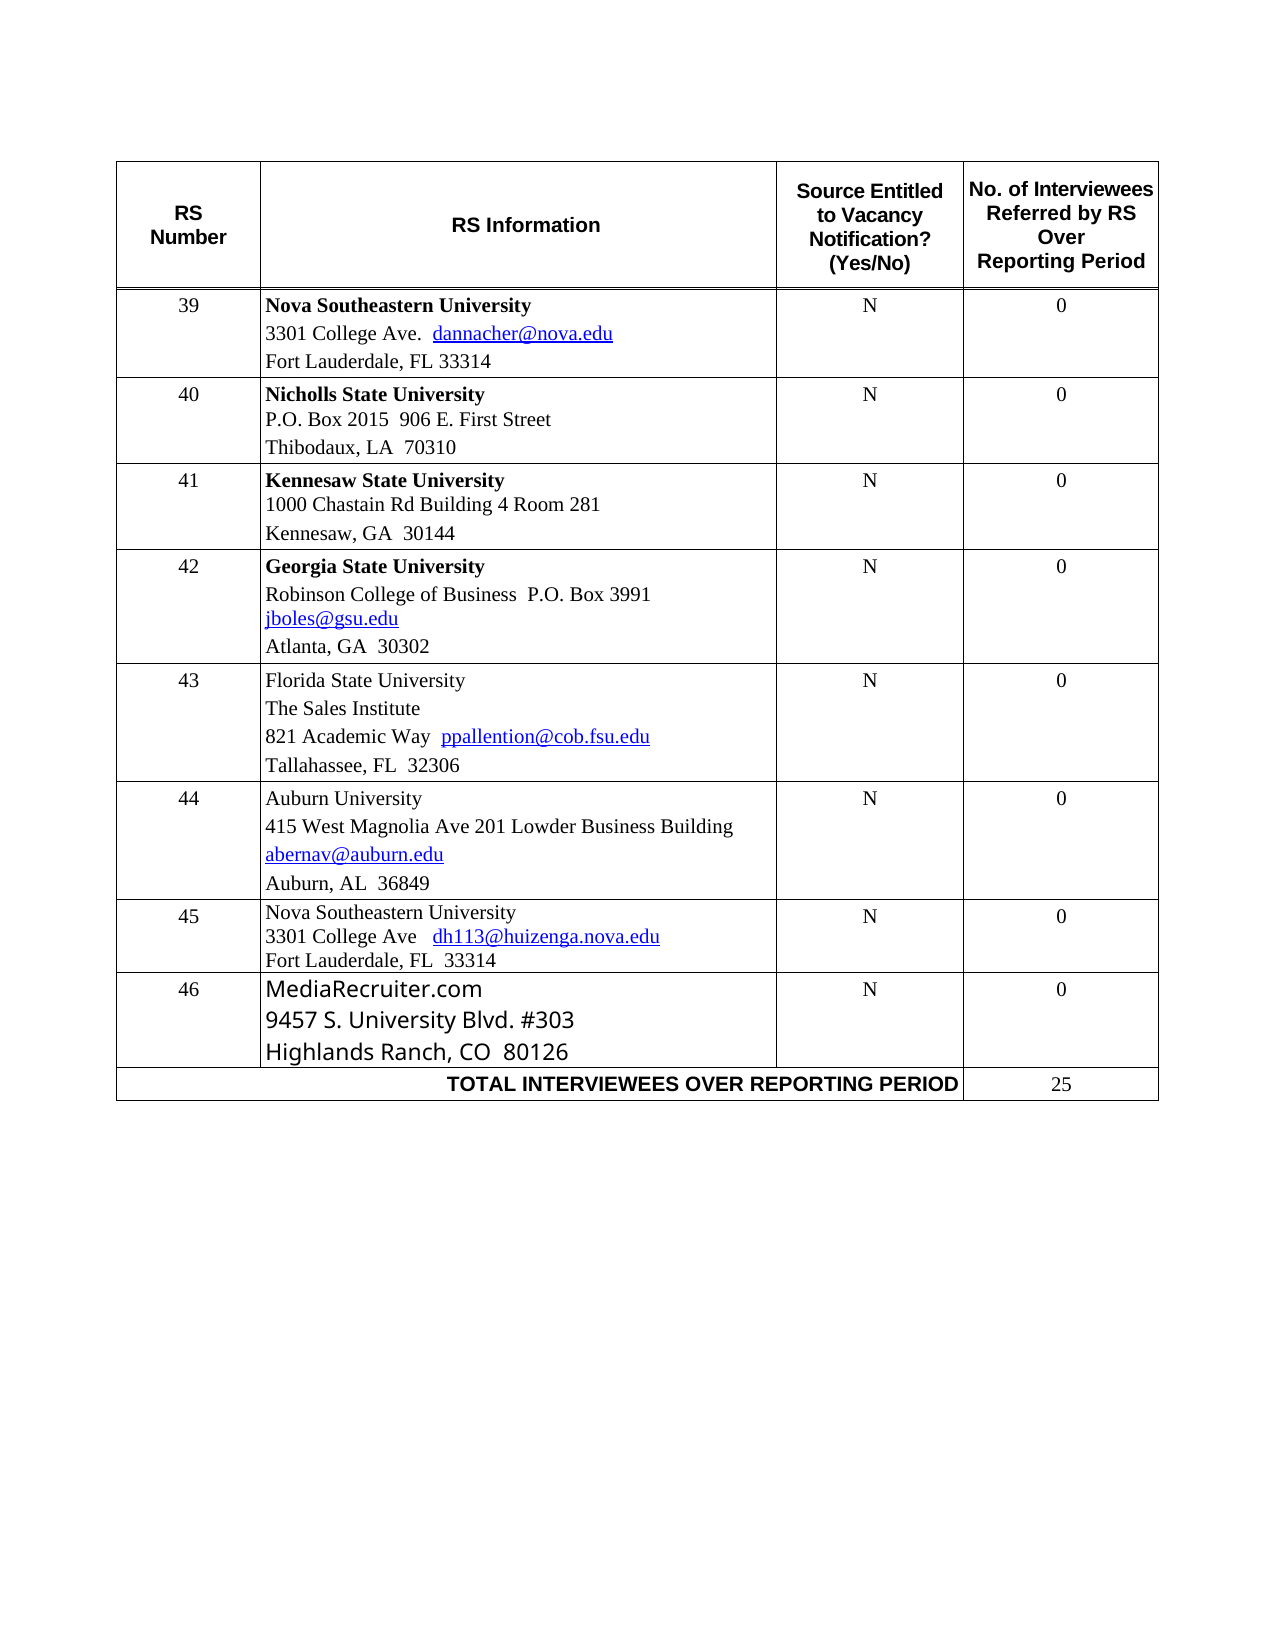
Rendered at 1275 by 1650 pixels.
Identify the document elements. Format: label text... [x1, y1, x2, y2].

table_cell 0 [964, 900, 1158, 972]
table_cell 42 [117, 550, 260, 663]
table_cell Nova Southeastern University 3301 College Ave. dannacher@nova.edu Fort Lauderdale, FL 33314 [261, 290, 776, 377]
table_cell 46 [117, 973, 260, 1067]
table_cell 0 [964, 782, 1158, 899]
table_cell Florida State University The Sales Institute 821 Academic Way ppallention@cob.fsu.edu Tallahassee, FL 32306 [261, 664, 776, 781]
table_cell N [777, 290, 963, 377]
table_cell N [777, 464, 963, 549]
table_cell 0 [964, 290, 1158, 377]
table_cell TOTAL INTERVIEWEES OVER REPORTING PERIOD [117, 1068, 963, 1100]
table_cell 0 [964, 464, 1158, 549]
table_cell 0 [964, 550, 1158, 663]
table_cell Kennesaw State University 1000 Chastain Rd Building 4 Room 281 Kennesaw, GA 30144 [261, 464, 776, 549]
table_cell 25 [964, 1068, 1158, 1100]
table_cell Nicholls State University P.O. Box 2015 906 E. First Street Thibodaux, LA 70310 [261, 378, 776, 463]
table_cell Nova Southeastern University 3301 College Ave dh113@huizenga.nova.edu Fort Lauderdale, FL 33314 [261, 900, 776, 972]
table_cell 0 [964, 664, 1158, 781]
table_cell MediaRecruiter.com 9457 S. University Blvd. #303 Highlands Ranch, CO 80126 [261, 973, 776, 1067]
table_cell 43 [117, 664, 260, 781]
table_header RS Number [117, 162, 260, 287]
table_cell N [777, 664, 963, 781]
table_cell Auburn University 415 West Magnolia Ave 201 Lowder Business Building abernav@auburn.edu Auburn, AL 36849 [261, 782, 776, 899]
table_cell 45 [117, 900, 260, 972]
table_cell 44 [117, 782, 260, 899]
table_cell N [777, 900, 963, 972]
table_cell N [777, 782, 963, 899]
table_cell N [777, 973, 963, 1067]
table_cell 0 [964, 973, 1158, 1067]
table_cell 0 [964, 378, 1158, 463]
table_header RS Information [261, 162, 776, 287]
table_cell 41 [117, 464, 260, 549]
table_cell 39 [117, 290, 260, 377]
table_cell Georgia State University Robinson College of Business P.O. Box 3991 jboles@gsu.edu Atlanta, GA 30302 [261, 550, 776, 663]
table_cell 40 [117, 378, 260, 463]
table_cell N [777, 378, 963, 463]
table_header No. of Interviewees Referred by RS Over Reporting Period [964, 162, 1158, 287]
table_header Source Entitled to Vacancy Notification? (Yes/No) [777, 162, 963, 287]
table_cell N [777, 550, 963, 663]
